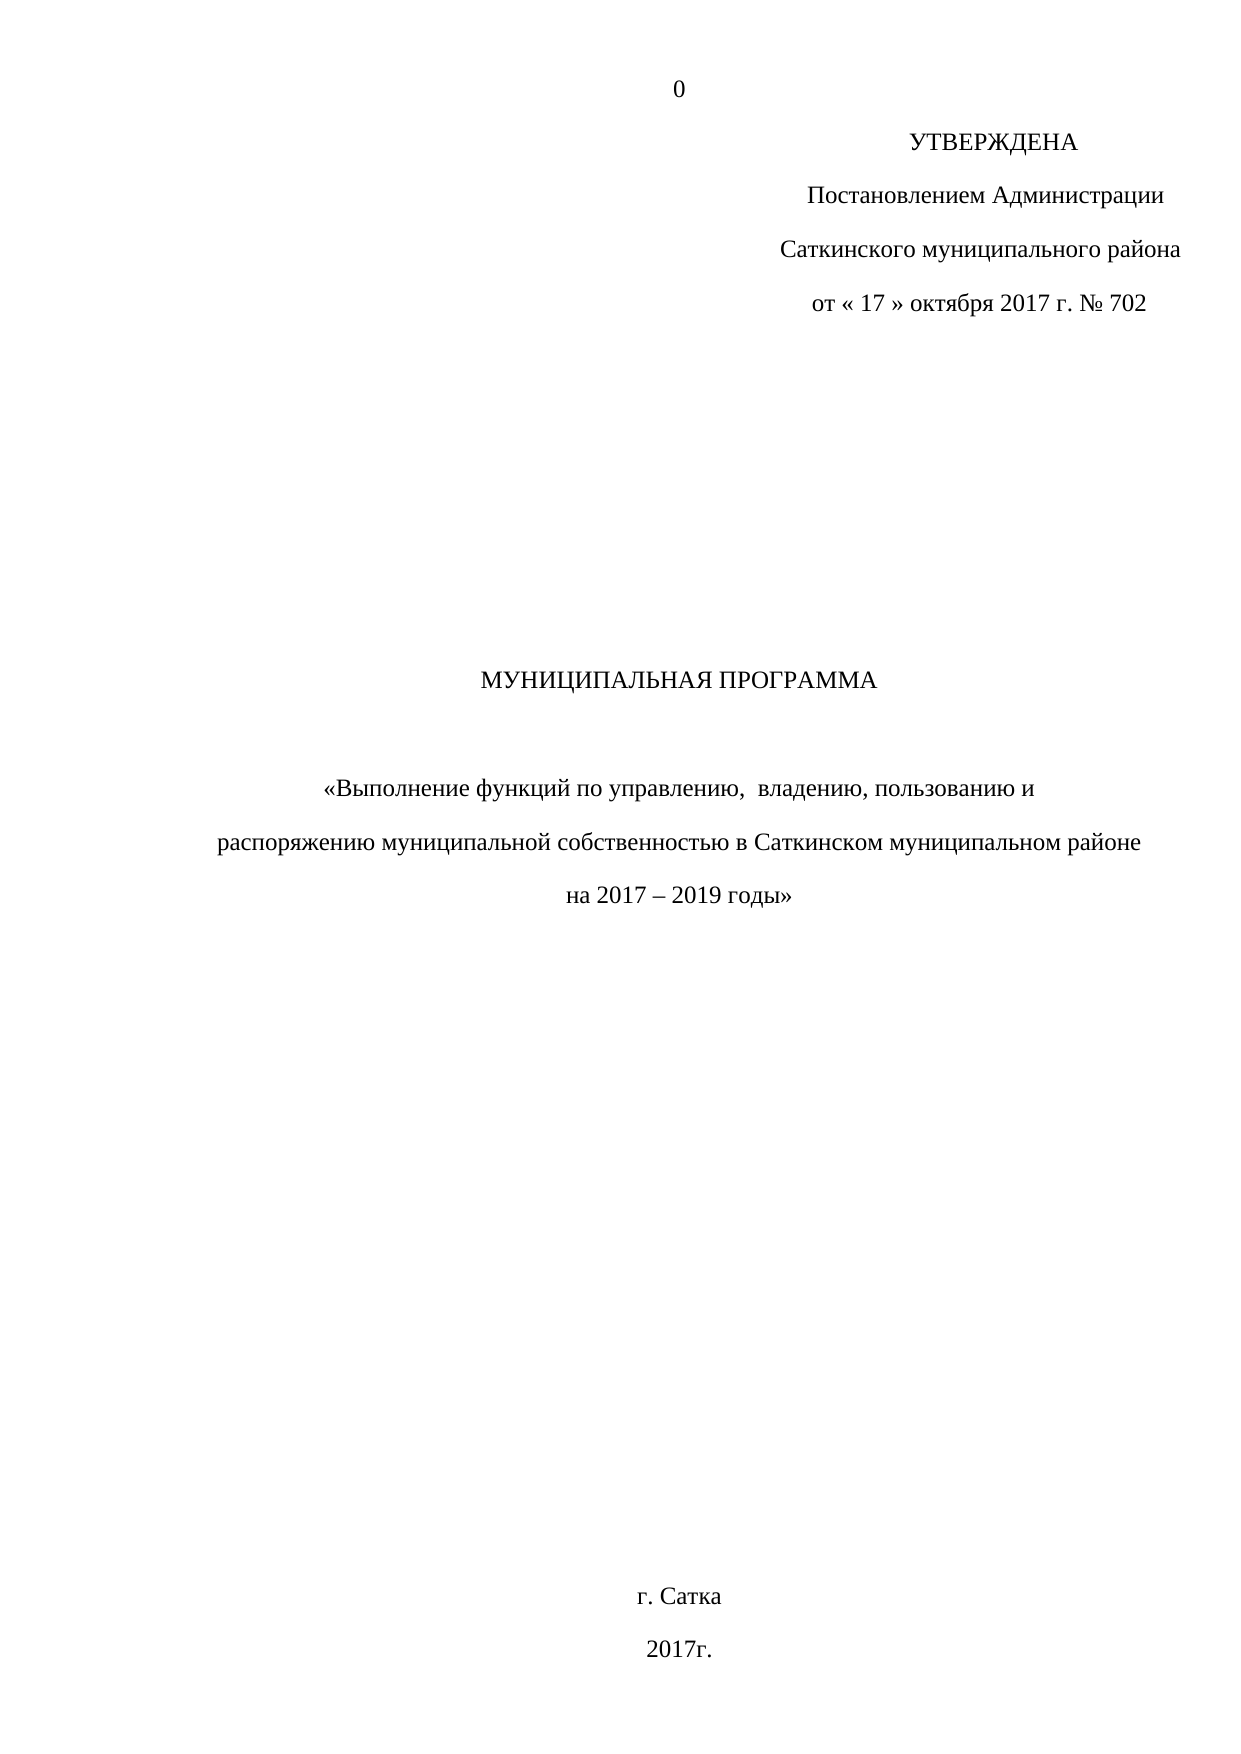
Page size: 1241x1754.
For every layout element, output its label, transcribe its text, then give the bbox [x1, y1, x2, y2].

text г. Сатка [177, 1581, 1181, 1609]
text на 2017 – 2019 годы» [177, 881, 1181, 909]
text от « 17 » октября 2017 г. № 702 [177, 288, 1181, 317]
text Постановлением Администрации [177, 181, 1181, 209]
text «Выполнение функций по управлению, владению, пользованию и [177, 773, 1181, 802]
text Саткинского муниципального района [177, 234, 1181, 263]
text распоряжению муниципальной собственностью в Саткинском муниципальном районе [177, 827, 1181, 856]
text 2017г. [177, 1634, 1181, 1663]
text МУНИЦИПАЛЬНАЯ ПРОГРАММА [177, 665, 1181, 694]
text УТВЕРЖДЕНА [177, 127, 1181, 155]
